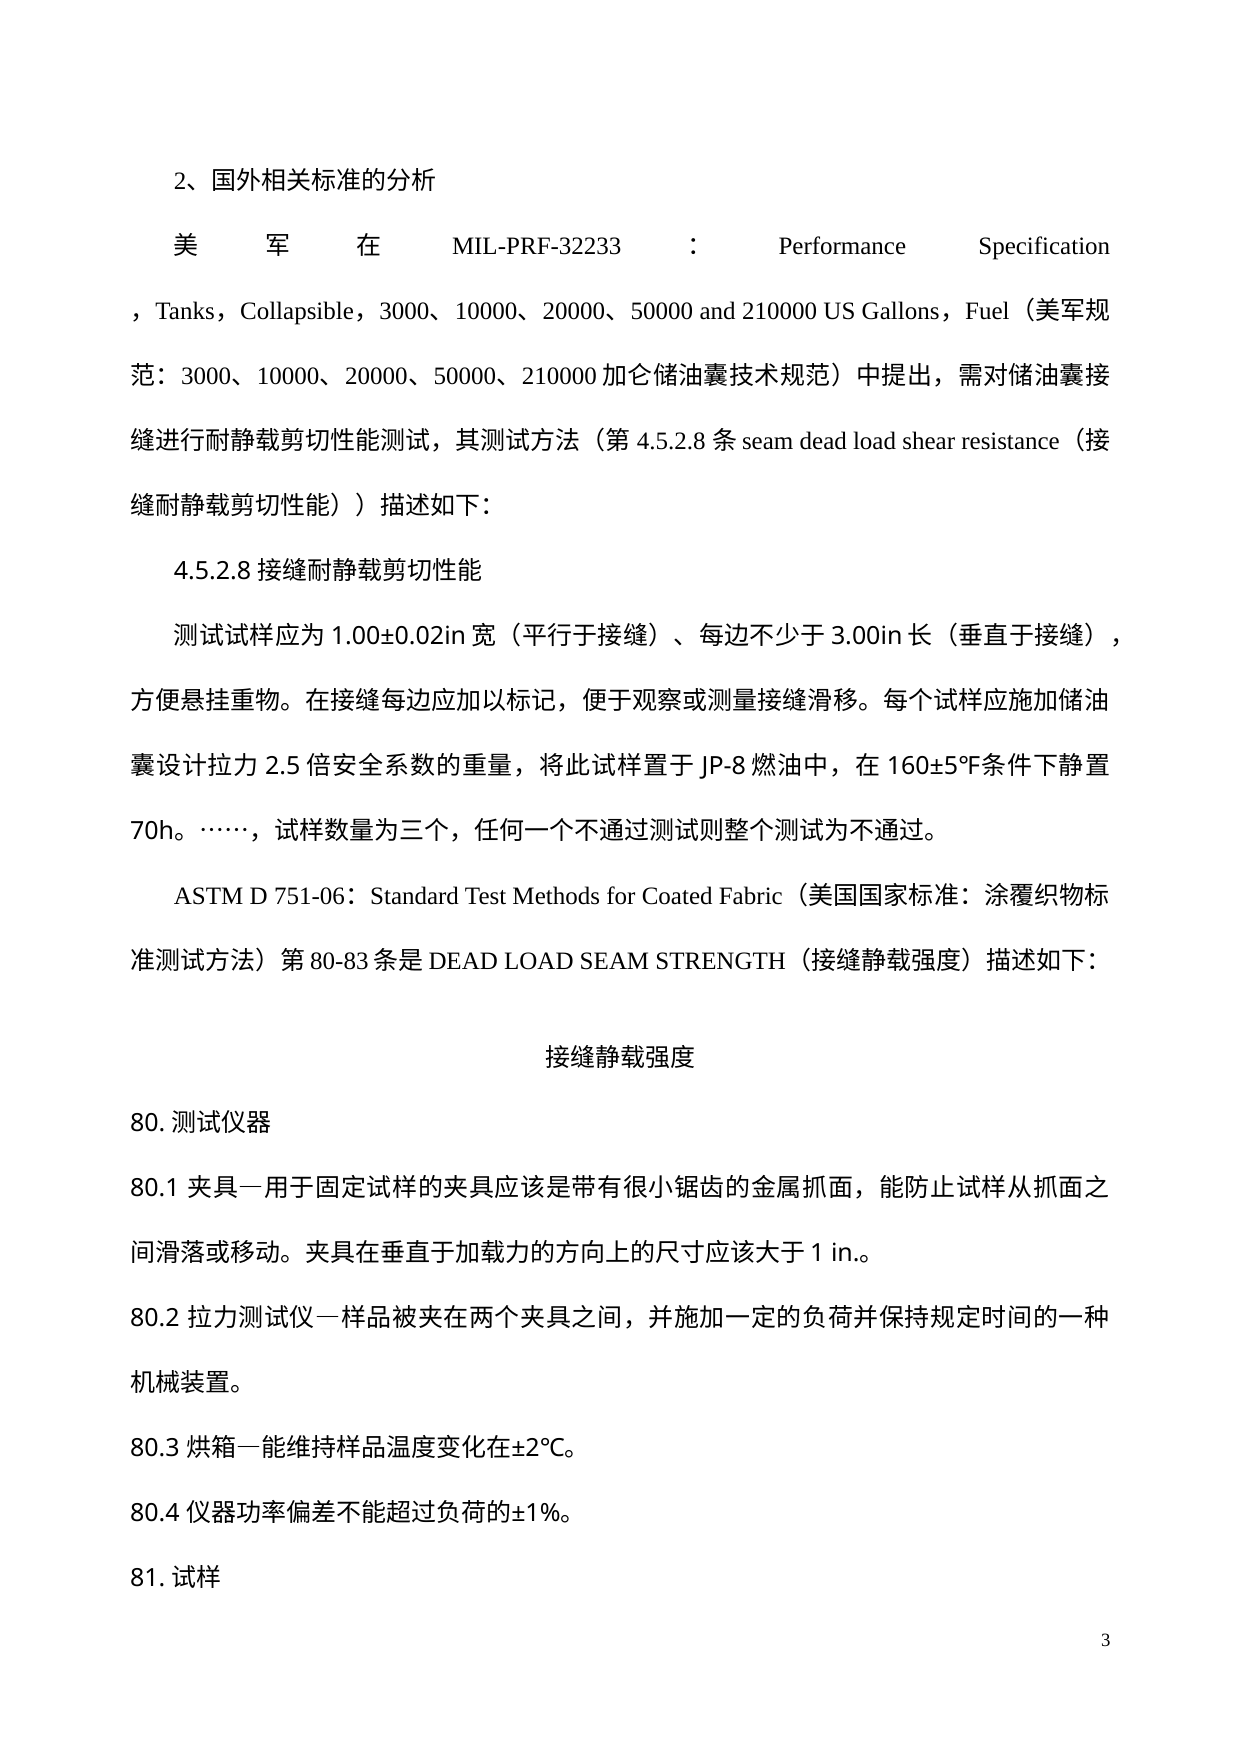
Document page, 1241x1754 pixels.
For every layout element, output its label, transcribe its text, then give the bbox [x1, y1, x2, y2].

text 2、国外相关标准的分析 [130, 146, 1110, 211]
text 80.3 烘箱—能维持样品温度变化在±2℃。 [130, 1413, 1110, 1478]
text 接缝静载强度 [130, 1023, 1110, 1088]
text 美军在MIL-PRF-32233：Performance Specification ，Tanks，Collapsible，3000、10000、20000、50000 and 210000 US Gallons，Fuel（美军规范：3000、10000、20000、50000、210000加仑储油囊技术规范）中提出，需对储油囊接缝进行耐静载剪切性能测试，其测试方法（第4.5.2.8 条seam dead load shear resistance（接缝耐静载剪切性能））描述如下： [130, 211, 1110, 536]
text 80. 测试仪器 [130, 1088, 1110, 1153]
text ASTM D 751-06：Standard Test Methods for Coated Fabric（美国国家标准：涂覆织物标准测试方法）第80-83条是DEAD LOAD SEAM STRENGTH（接缝静载强度）描述如下： [130, 861, 1110, 991]
text 80.1 夹具—用于固定试样的夹具应该是带有很小锯齿的金属抓面，能防止试样从抓面之间滑落或移动。夹具在垂直于加载力的方向上的尺寸应该大于1 in.。 [130, 1153, 1110, 1283]
text 80.2 拉力测试仪—样品被夹在两个夹具之间，并施加一定的负荷并保持规定时间的一种机械装置。 [130, 1283, 1110, 1413]
text 80.4 仪器功率偏差不能超过负荷的±1%。 [130, 1478, 1110, 1543]
text 测试试样应为1.00±0.02in宽（平行于接缝）、每边不少于3.00in长（垂直于接缝），方便悬挂重物。在接缝每边应加以标记，便于观察或测量接缝滑移。每个试样应施加储油囊设计拉力2.5倍安全系数的重量，将此试样置于JP-8燃油中，在160±5℉条件下静置70h。……，试样数量为三个，任何一个不通过测试则整个测试为不通过。 [130, 601, 1110, 861]
text 81. 试样 [130, 1543, 1110, 1608]
text 4.5.2.8 接缝耐静载剪切性能 [130, 536, 1110, 601]
